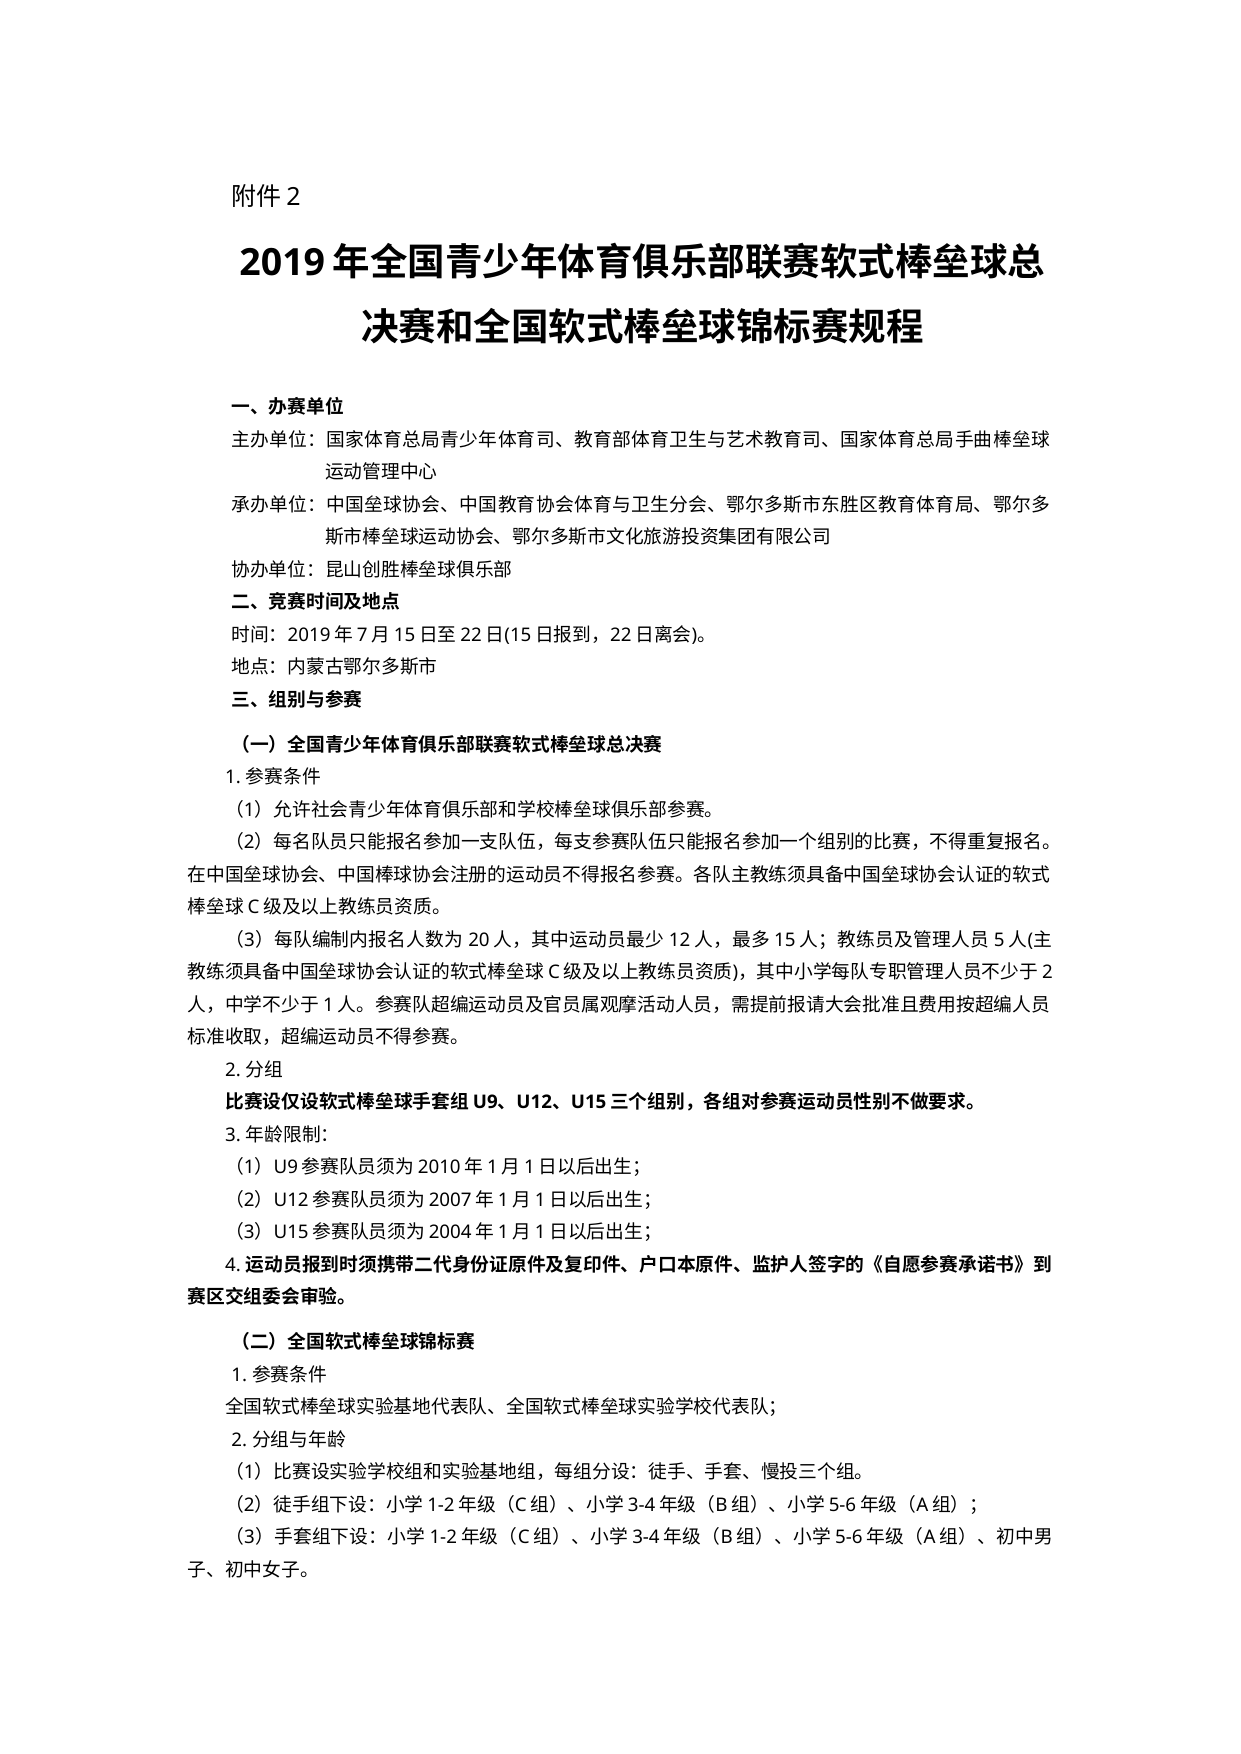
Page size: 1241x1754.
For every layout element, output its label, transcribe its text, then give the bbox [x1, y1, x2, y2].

text （3）U15参赛队员须为2004年1月1日以后出生； [187, 1214, 1053, 1247]
list 分组与年龄 [231, 1422, 1053, 1454]
text （3）每队编制内报名人数为20人，其中运动员最少12人，最多15人；教练员及管理人员5人(主教练须具备中国垒球协会认证的软式棒垒球C级及以上教练员资质)，其中小学每队专职管理人员不少于2人，中学不少于1人。参赛队超编运动员及官员属观摩活动人员，需提前报请大会批准且费用按超编人员标准收取，超编运动员不得参赛。 [187, 922, 1053, 1052]
text （1）U9参赛队员须为2010年1月1日以后出生； [187, 1149, 1053, 1182]
text 2019年全国青少年体育俱乐部联赛软式棒垒球总决赛和全国软式棒垒球锦标赛规程 [231, 227, 1053, 357]
text 二、竞赛时间及地点 [231, 584, 1053, 617]
text 时间：2019年7月15日至22日(15日报到，22日离会)。 [231, 617, 1053, 649]
text 4. 运动员报到时须携带二代身份证原件及复印件、户口本原件、监护人签字的《自愿参赛承诺书》到赛区交组委会审验。 [187, 1247, 1053, 1312]
text 协办单位：昆山创胜棒垒球俱乐部 [231, 552, 1053, 584]
text （3）手套组下设：小学1-2年级（C组）、小学3-4年级（B组）、小学5-6年级（A组）、初中男子、初中女子。 [187, 1519, 1053, 1584]
text （2）每名队员只能报名参加一支队伍，每支参赛队伍只能报名参加一个组别的比赛，不得重复报名。在中国垒球协会、中国棒球协会注册的运动员不得报名参赛。各队主教练须具备中国垒球协会认证的软式棒垒球C级及以上教练员资质。 [187, 824, 1053, 922]
text （二）全国软式棒垒球锦标赛 [231, 1324, 1053, 1357]
text 地点：内蒙古鄂尔多斯市 [231, 649, 1053, 682]
text 三、组别与参赛 [231, 682, 1053, 714]
text （2）徒手组下设：小学1-2年级（C组）、小学3-4年级（B组）、小学5-6年级（A组）； [187, 1487, 1053, 1519]
text （2）U12参赛队员须为2007年1月1日以后出生； [187, 1182, 1053, 1214]
text 附件2 [231, 162, 1053, 227]
text 主办单位：国家体育总局青少年体育司、教育部体育卫生与艺术教育司、国家体育总局手曲棒垒球运动管理中心 [231, 422, 1053, 487]
text 全国软式棒垒球实验基地代表队、全国软式棒垒球实验学校代表队； [187, 1389, 1053, 1422]
text （一）全国青少年体育俱乐部联赛软式棒垒球总决赛 [231, 727, 1053, 759]
text 承办单位：中国垒球协会、中国教育协会体育与卫生分会、鄂尔多斯市东胜区教育体育局、鄂尔多斯市棒垒球运动协会、鄂尔多斯市文化旅游投资集团有限公司 [231, 487, 1053, 552]
text （1）允许社会青少年体育俱乐部和学校棒垒球俱乐部参赛。 [187, 792, 1053, 824]
text 3. 年龄限制： [187, 1117, 1053, 1149]
text （1）比赛设实验学校组和实验基地组，每组分设：徒手、手套、慢投三个组。 [187, 1454, 1053, 1487]
text 2. 分组 [187, 1052, 1053, 1084]
text 一、办赛单位 [231, 389, 1053, 422]
text 1. 参赛条件 [231, 1357, 1053, 1389]
text 1. 参赛条件 [187, 759, 1053, 792]
text 比赛设仅设软式棒垒球手套组U9、U12、U15三个组别，各组对参赛运动员性别不做要求。 [187, 1084, 1053, 1117]
